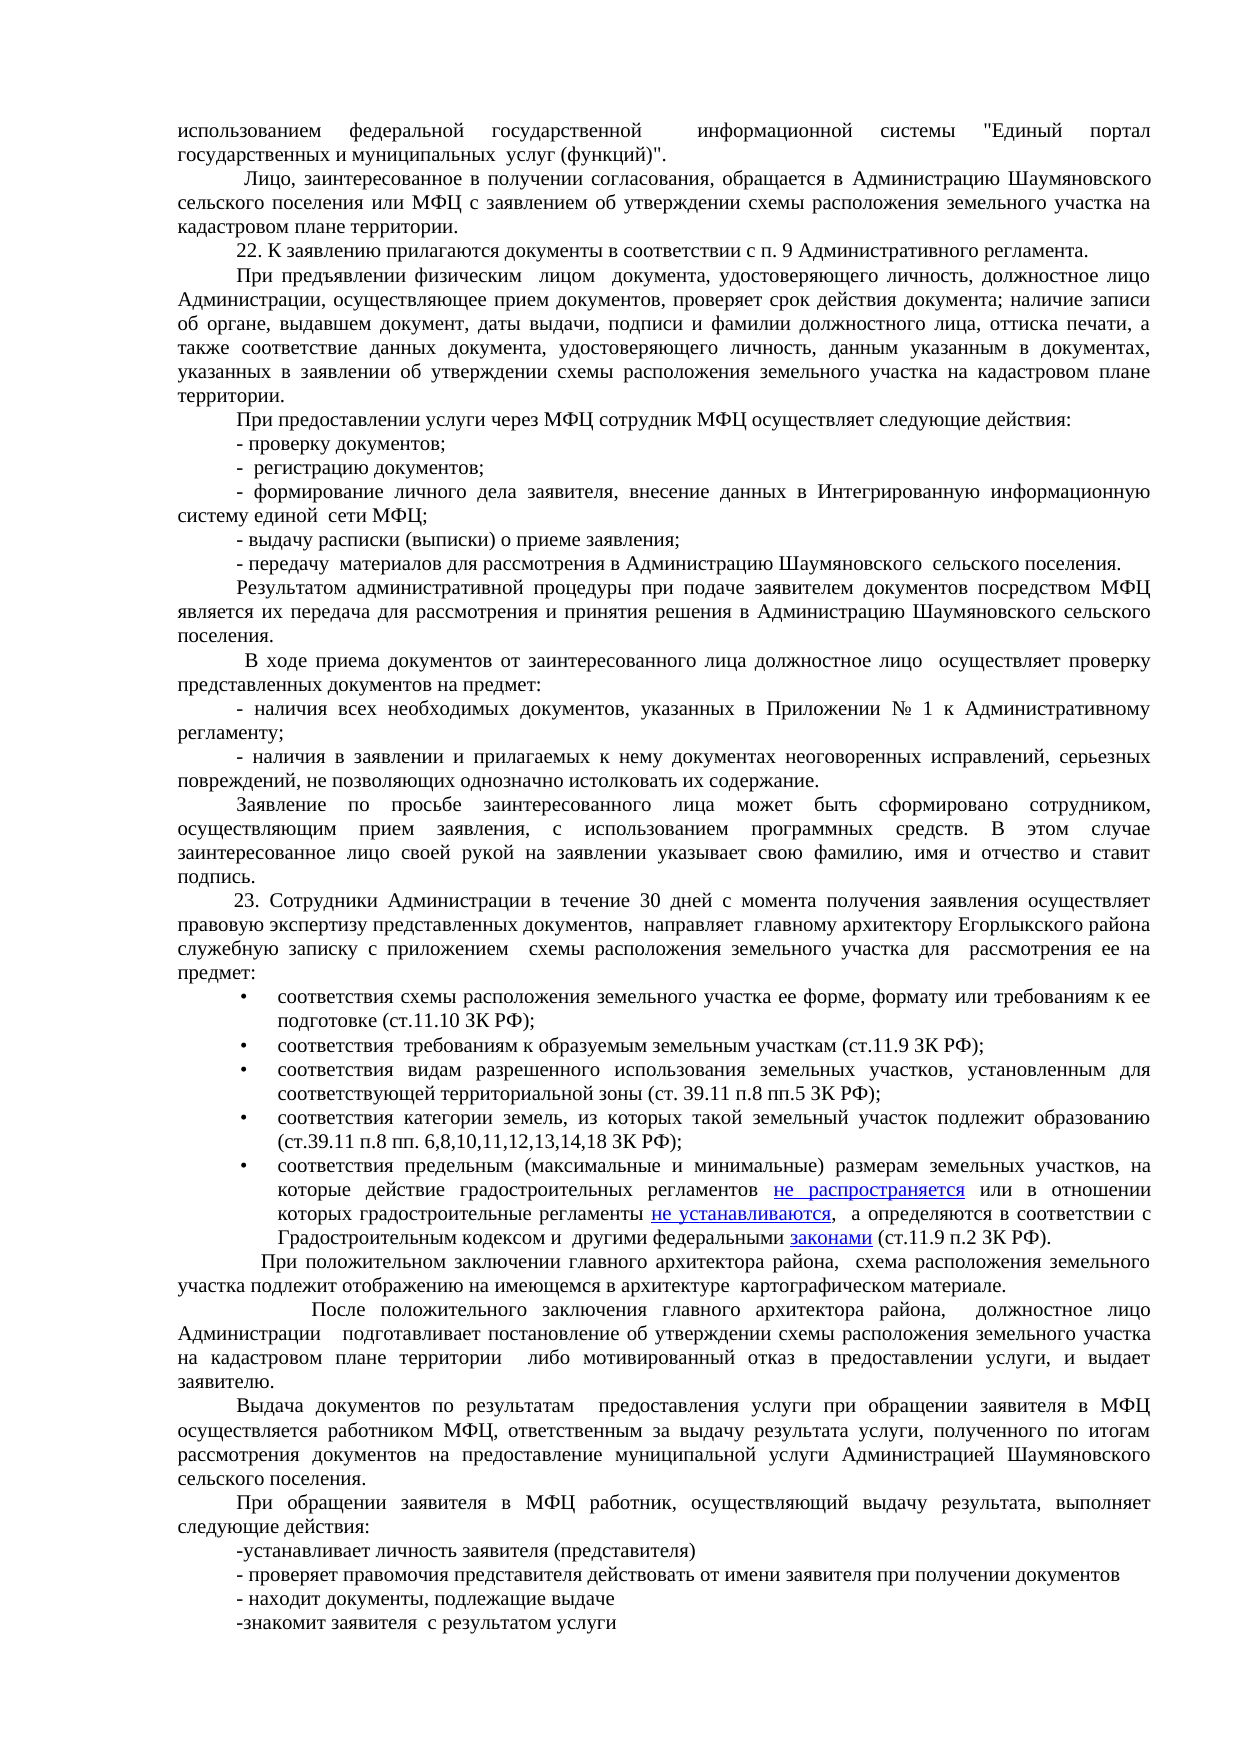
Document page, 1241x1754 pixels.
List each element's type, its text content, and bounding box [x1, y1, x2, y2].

text - находит документы, подлежащие выдаче [177, 1586, 1152, 1610]
text При положительном заключении главного архитектора района, схема расположения земельного участка подлежит отображению на имеющемся в архитектуре картографическом материале. [177, 1249, 1152, 1297]
text - формирование личного дела заявителя, внесение данных в Интегрированную информационную систему единой сети МФЦ; [177, 479, 1152, 527]
list соответствия предельным (максимальные и минимальные) размерам земельных участков, на которые действие градостроительных регламентов не распространяется или в отношении которых градостроительные регламенты не устанавливаются, а определяются в соответствии с Градостроительным кодексом и другими федеральными законами (ст.11.9 п.2 ЗК РФ). [240, 1153, 1152, 1249]
text После положительного заключения главного архитектора района, должностное лицо Администрации подготавливает постановление об утверждении схемы расположения земельного участка на кадастровом плане территории либо мотивированный отказ в предоставлении услуги, и выдает заявителю. [177, 1297, 1152, 1393]
text - регистрацию документов; [177, 455, 1152, 479]
text Выдача документов по результатам предоставления услуги при обращении заявителя в МФЦ осуществляется работником МФЦ, ответственным за выдачу результата услуги, полученного по итогам рассмотрения документов на предоставление муниципальной услуги Администрацией Шаумяновского сельского поселения. [177, 1393, 1152, 1490]
text -знакомит заявителя с результатом услуги [177, 1610, 1152, 1634]
text 22. К заявлению прилагаются документы в соответствии с п. 9 Административного регламента. [177, 238, 1152, 262]
text - наличия в заявлении и прилагаемых к нему документах неоговоренных исправлений, серьезных повреждений, не позволяющих однозначно истолковать их содержание. [177, 744, 1152, 792]
text Результатом административной процедуры при подаче заявителем документов посредством МФЦ является их передача для рассмотрения и принятия решения в Администрацию Шаумяновского сельского поселения. [177, 575, 1152, 647]
text При предоставлении услуги через МФЦ сотрудник МФЦ осуществляет следующие действия: [177, 407, 1152, 431]
text - проверку документов; [177, 431, 1152, 455]
text Лицо, заинтересованное в получении согласования, обращается в Администрацию Шаумяновского сельского поселения или МФЦ с заявлением об утверждении схемы расположения земельного участка на кадастровом плане территории. [177, 166, 1152, 238]
text При обращении заявителя в МФЦ работник, осуществляющий выдачу результата, выполняет следующие действия: [177, 1490, 1152, 1538]
text Заявление по просьбе заинтересованного лица может быть сформировано сотрудником, осуществляющим прием заявления, с использованием программных средств. В этом случае заинтересованное лицо своей рукой на заявлении указывает свою фамилию, имя и отчество и ставит подпись. [177, 792, 1152, 888]
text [177, 118, 1152, 166]
list соответствия категории земель, из которых такой земельный участок подлежит образованию (ст.39.11 п.8 пп. 6,8,10,11,12,13,14,18 ЗК РФ); [240, 1105, 1152, 1153]
text - наличия всех необходимых документов, указанных в Приложении № 1 к Административному регламенту; [177, 696, 1152, 744]
text - проверяет правомочия представителя действовать от имени заявителя при получении документов [177, 1562, 1152, 1586]
list соответствия требованиям к образуемым земельным участкам (ст.11.9 ЗК РФ); [240, 1032, 1152, 1057]
text - передачу материалов для рассмотрения в Администрацию Шаумяновского сельского поселения. [177, 551, 1152, 575]
text В ходе приема документов от заинтересованного лица должностное лицо осуществляет проверку представленных документов на предмет: [177, 647, 1152, 696]
text -устанавливает личность заявителя (представителя) [177, 1538, 1152, 1562]
list соответствия схемы расположения земельного участка ее форме, формату или требованиям к ее подготовке (ст.11.10 ЗК РФ); [240, 984, 1152, 1032]
text При предъявлении физическим лицом документа, удостоверяющего личность, должностное лицо Администрации, осуществляющее прием документов, проверяет срок действия документа; наличие записи об органе, выдавшем документ, даты выдачи, подписи и фамилии должностного лица, оттиска печати, а также соответствие данных документа, удостоверяющего личность, данным указанным в документах, указанных в заявлении об утверждении схемы расположения земельного участка на кадастровом плане территории. [177, 262, 1152, 407]
list соответствия видам разрешенного использования земельных участков, установленным для соответствующей территориальной зоны (ст. 39.11 п.8 пп.5 ЗК РФ); [240, 1057, 1152, 1105]
text - выдачу расписки (выписки) о приеме заявления; [177, 527, 1152, 551]
text 23. Сотрудники Администрации в течение 30 дней с момента получения заявления осуществляет правовую экспертизу представленных документов, направляет главному архитектору Егорлыкского района служебную записку с приложением схемы расположения земельного участка для рассмотрения ее на предмет: [177, 888, 1152, 984]
